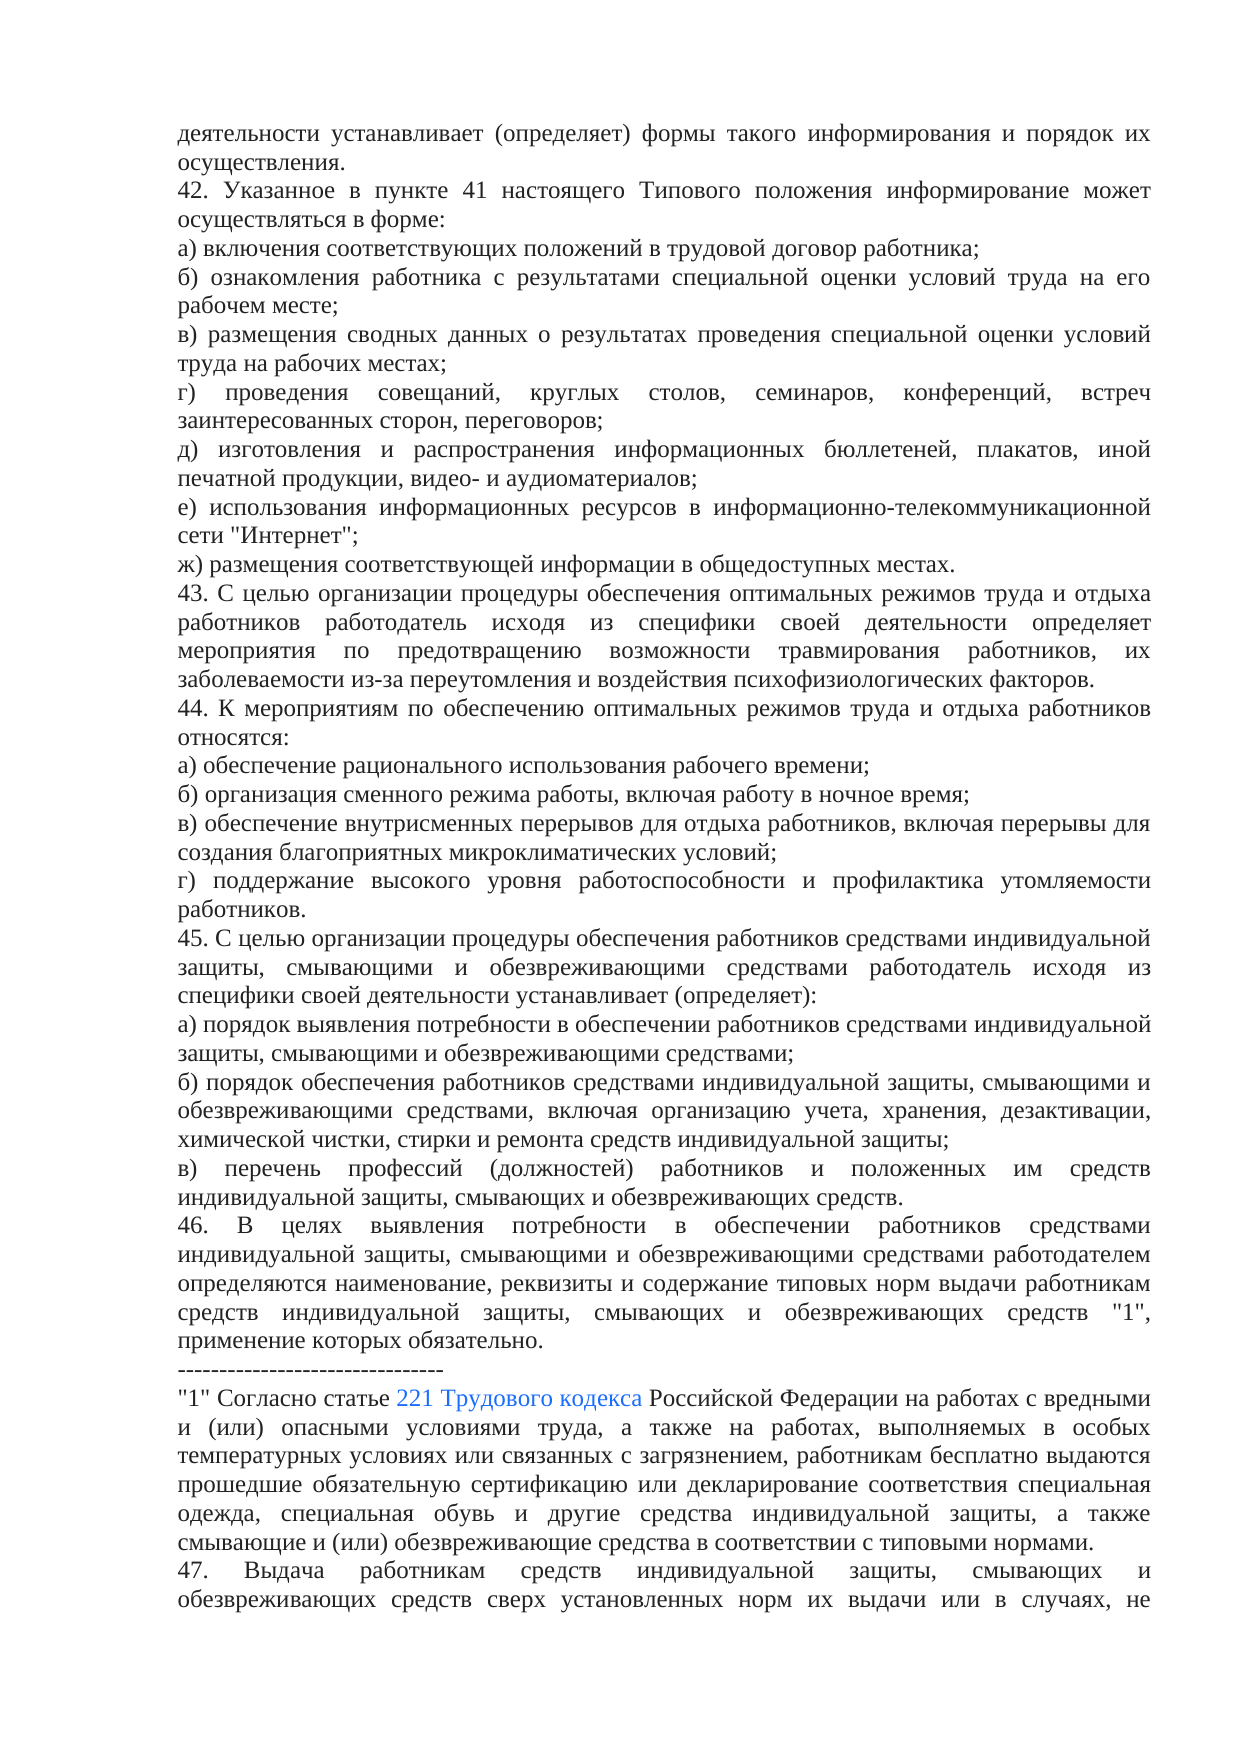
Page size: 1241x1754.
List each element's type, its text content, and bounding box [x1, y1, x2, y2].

text 42. Указанное в пункте 41 настоящего Типового положения информирование может осуществляться в форме: [177, 176, 1152, 233]
text г) поддержание высокого уровня работоспособности и профилактика утомляемости работников. [177, 866, 1152, 923]
text 46. В целях выявления потребности в обеспечении работников средствами индивидуальной защиты, смывающими и обезвреживающими средствами работодателем определяются наименование, реквизиты и содержание типовых норм выдачи работникам средств индивидуальной защиты, смывающих и обезвреживающих средств "1", применение которых обязательно. [177, 1211, 1152, 1354]
text е) использования информационных ресурсов в информационно-телекоммуникационной сети "Интернет"; [177, 492, 1152, 549]
text б) порядок обеспечения работников средствами индивидуальной защиты, смывающими и обезвреживающими средствами, включая организацию учета, хранения, дезактивации, химической чистки, стирки и ремонта средств индивидуальной защиты; [177, 1067, 1152, 1153]
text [177, 1556, 1152, 1613]
text б) ознакомления работника с результатами специальной оценки условий труда на его рабочем месте; [177, 262, 1152, 319]
text 45. С целью организации процедуры обеспечения работников средствами индивидуальной защиты, смывающими и обезвреживающими средствами работодатель исходя из специфики своей деятельности устанавливает (определяет): [177, 923, 1152, 1009]
text 44. К мероприятиям по обеспечению оптимальных режимов труда и отдыха работников относятся: [177, 693, 1152, 751]
text а) включения соответствующих положений в трудовой договор работника; [177, 233, 1152, 262]
text -------------------------------- [177, 1354, 1152, 1383]
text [177, 118, 1152, 176]
text ж) размещения соответствующей информации в общедоступных местах. [177, 549, 1152, 578]
text а) обеспечение рационального использования рабочего времени; [177, 751, 1152, 779]
text 43. С целью организации процедуры обеспечения оптимальных режимов труда и отдыха работников работодатель исходя из специфики своей деятельности определяет мероприятия по предотвращению возможности травмирования работников, их заболеваемости из-за переутомления и воздействия психофизиологических факторов. [177, 578, 1152, 693]
text в) перечень профессий (должностей) работников и положенных им средств индивидуальной защиты, смывающих и обезвреживающих средств. [177, 1153, 1152, 1211]
text д) изготовления и распространения информационных бюллетеней, плакатов, иной печатной продукции, видео- и аудиоматериалов; [177, 434, 1152, 492]
text в) обеспечение внутрисменных перерывов для отдыха работников, включая перерывы для создания благоприятных микроклиматических условий; [177, 808, 1152, 866]
text г) проведения совещаний, круглых столов, семинаров, конференций, встреч заинтересованных сторон, переговоров; [177, 377, 1152, 434]
text "1" Согласно статье 221 Трудового кодекса Российской Федерации на работах с вредными и (или) опасными условиями труда, а также на работах, выполняемых в особых температурных условиях или связанных с загрязнением, работникам бесплатно выдаются прошедшие обязательную сертификацию или декларирование соответствия специальная одежда, специальная обувь и другие средства индивидуальной защиты, а также смывающие и (или) обезвреживающие средства в соответствии с типовыми нормами. [177, 1383, 1152, 1556]
text а) порядок выявления потребности в обеспечении работников средствами индивидуальной защиты, смывающими и обезвреживающими средствами; [177, 1009, 1152, 1067]
text б) организация сменного режима работы, включая работу в ночное время; [177, 779, 1152, 808]
text в) размещения сводных данных о результатах проведения специальной оценки условий труда на рабочих местах; [177, 319, 1152, 377]
